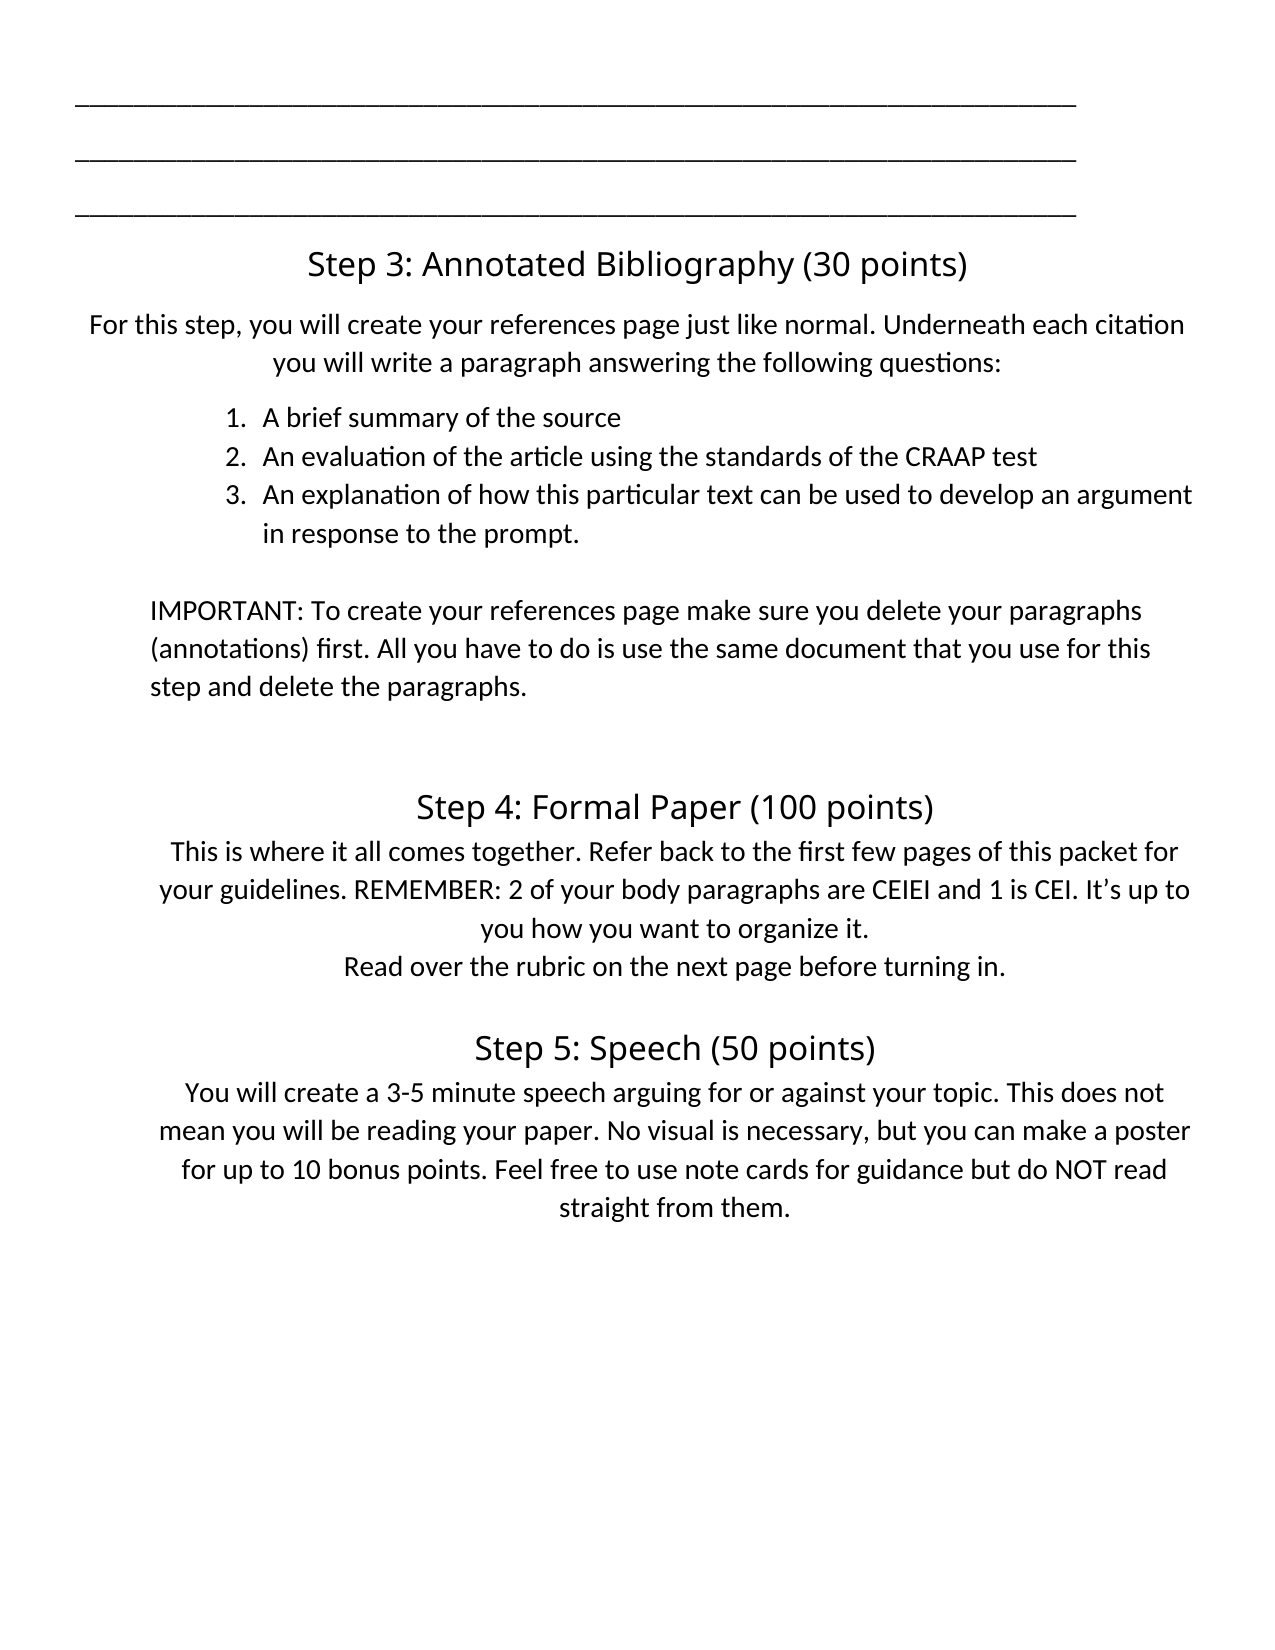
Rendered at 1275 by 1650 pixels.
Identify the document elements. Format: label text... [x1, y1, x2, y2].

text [75, 185, 1200, 221]
list Step 4: Formal Paper (100 points) [150, 784, 1200, 829]
text For this step, you will create your references page just like normal. Underneath each citation you will write a paragraph answering the following questions: [75, 306, 1200, 380]
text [75, 75, 1200, 111]
list This is where it all comes together. Refer back to the first few pages of this packet for your guidelines. REMEMBER: 2 of your body paragraphs are CEIEI and 1 is CEI. It’s up to you how you want to organize it. [150, 833, 1200, 945]
list An evaluation of the article using the standards of the CRAAP test [225, 438, 1200, 473]
list A brief summary of the source [225, 399, 1200, 435]
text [75, 130, 1200, 166]
list Read over the rubric on the next page before turning in. [150, 948, 1200, 984]
list An explanation of how this particular text can be used to develop an argument in response to the prompt. [225, 476, 1200, 550]
text Step 3: Annotated Bibliography (30 points) [75, 240, 1200, 286]
list You will create a 3-5 minute speech arguing for or against your topic. This does not mean you will be reading your paper. No visual is necessary, but you can make a poster for up to 10 bonus points. Feel free to use note cards for guidance but do NOT read straight from them. [150, 1074, 1200, 1225]
list IMPORTANT: To create your references page make sure you delete your paragraphs (annotations) first. All you have to do is use the same document that you use for this step and delete the paragraphs. [150, 592, 1200, 704]
list Step 5: Speech (50 points) [150, 1025, 1200, 1070]
